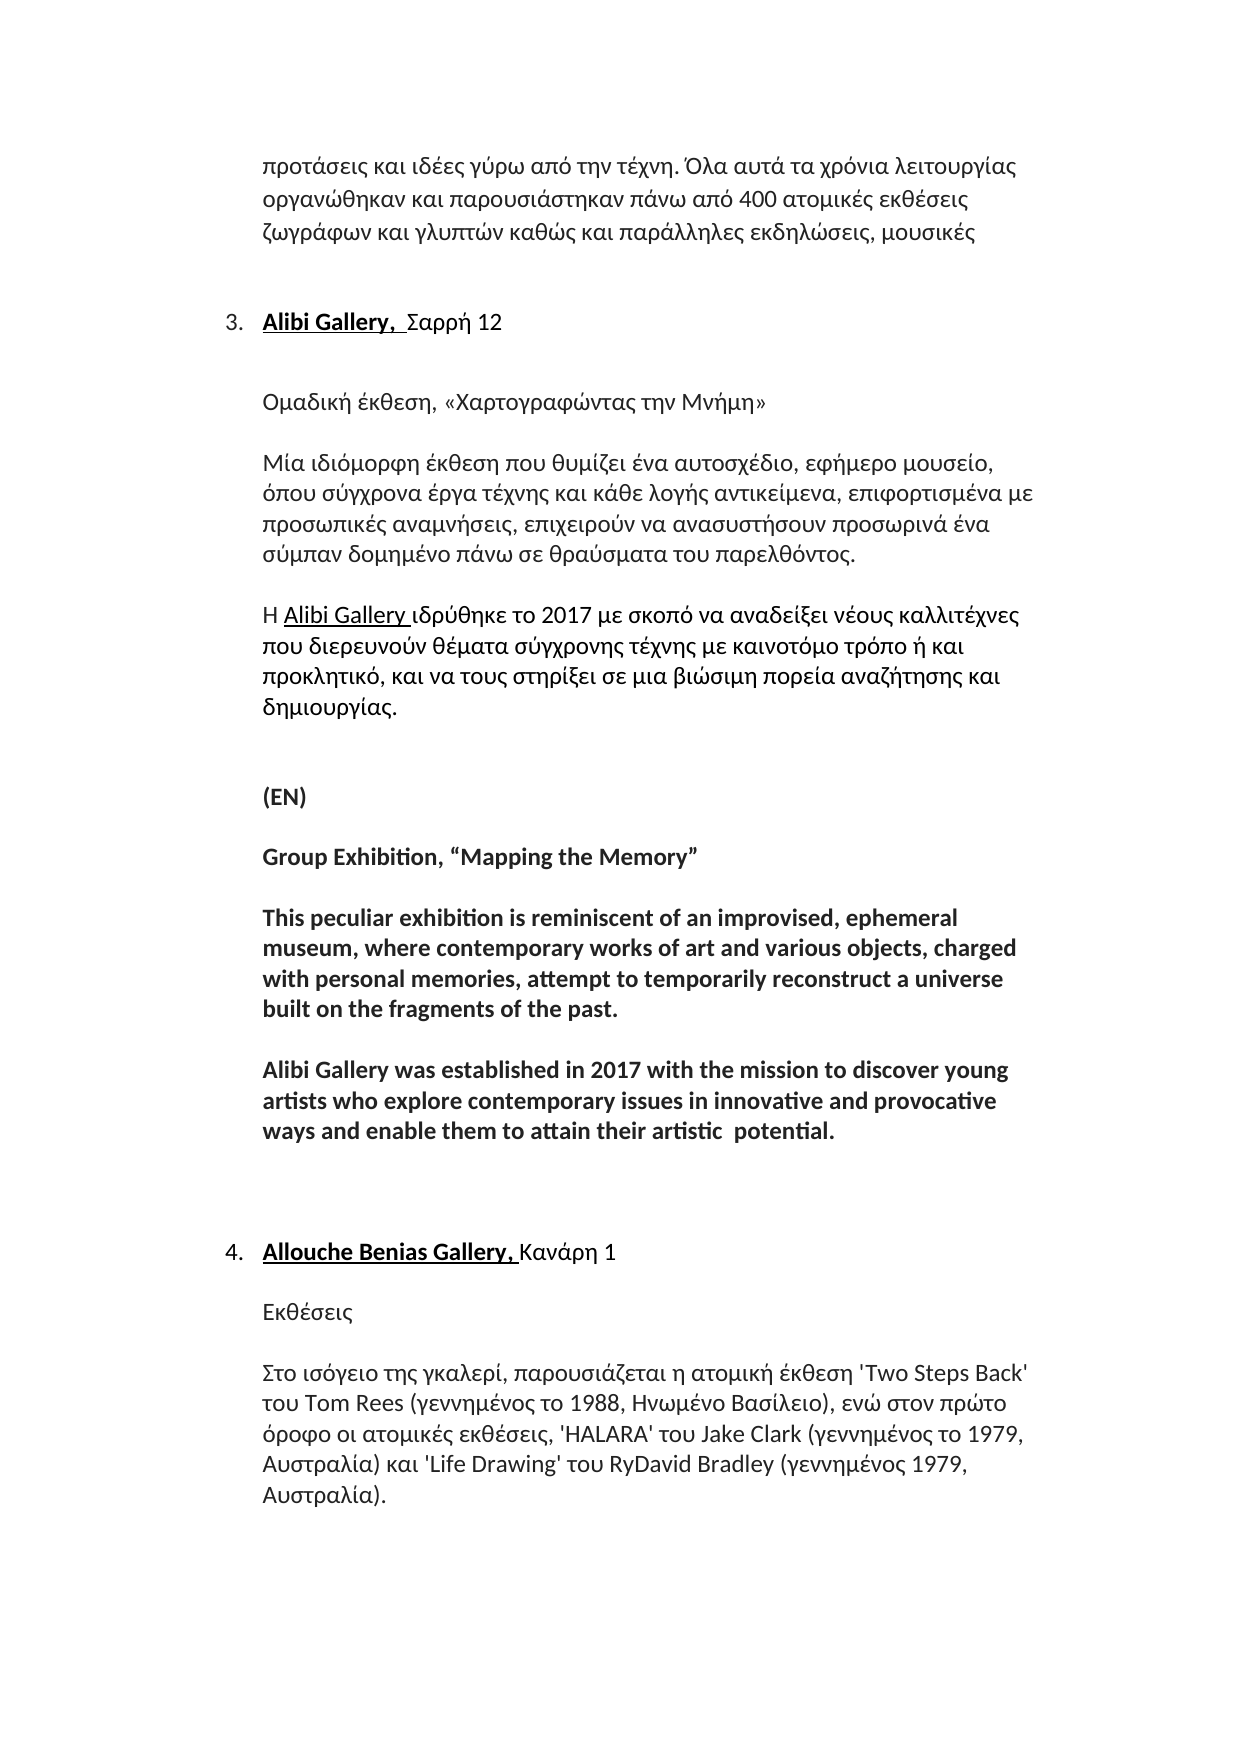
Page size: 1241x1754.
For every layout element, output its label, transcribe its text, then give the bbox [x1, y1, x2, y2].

text Μία ιδιόμορφη έκθεση που θυμίζει ένα αυτοσχέδιο, εφήμερο μουσείο, όπου σύγχρονα έργα τέχνης και κάθε λογής αντικείμενα, επιφορτισμένα με προσωπικές αναμνήσεις, επιχειρούν να ανασυστήσουν προσωρινά ένα σύμπαν δομημένο πάνω σε θραύσματα του παρελθόντος. [857, 447, 1053, 569]
list Allouche Benias Gallery, Κανάρη 1 [225, 1236, 1053, 1267]
text This peculiar exhibition is reminiscent of an improvised, ephemeral museum, where contemporary works of art and various objects, charged with personal memories, attempt to temporarily reconstruct a universe built on the fragments of the past. [262, 902, 1053, 1024]
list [262, 150, 1053, 246]
text Group Exhibition, “Mapping the Memory” [262, 841, 1053, 871]
text Ομαδική έκθεση, «Χαρτογραφώντας την Μνήμη» [262, 386, 1053, 416]
list Εκθέσεις [262, 1296, 1053, 1326]
text Alibi Gallery was established in 2017 with the mission to discover young artists who explore contemporary issues in innovative and provocative ways and enable them to attain their artistic potential. [262, 1054, 1053, 1146]
text Η Alibi Gallery ιδρύθηκε το 2017 με σκοπό να αναδείξει νέους καλλιτέχνες που διερευνούν θέματα σύγχρονης τέχνης με καινοτόμο τρόπο ή και προκλητικό, και να τους στηρίξει σε μια βιώσιμη πορεία αναζήτησης και δημιουργίας. [262, 599, 1053, 721]
text (EN) [262, 781, 1053, 812]
list Στο ισόγειο της γκαλερί, παρουσιάζεται η ατομική έκθεση 'Two Steps Back' του Tom Rees (γεννημένος το 1988, Ηνωμένο Βασίλειο), ενώ στον πρώτο όροφο οι ατομικές εκθέσεις, 'HALARA' του Jake Clark (γεννημένος το 1979, Αυστραλία) και 'Life Drawing' του RyDavid Bradley (γεννημένος 1979, Αυστραλία). [262, 1357, 1053, 1509]
list Alibi Gallery, Σαρρή 12 [225, 306, 1053, 336]
